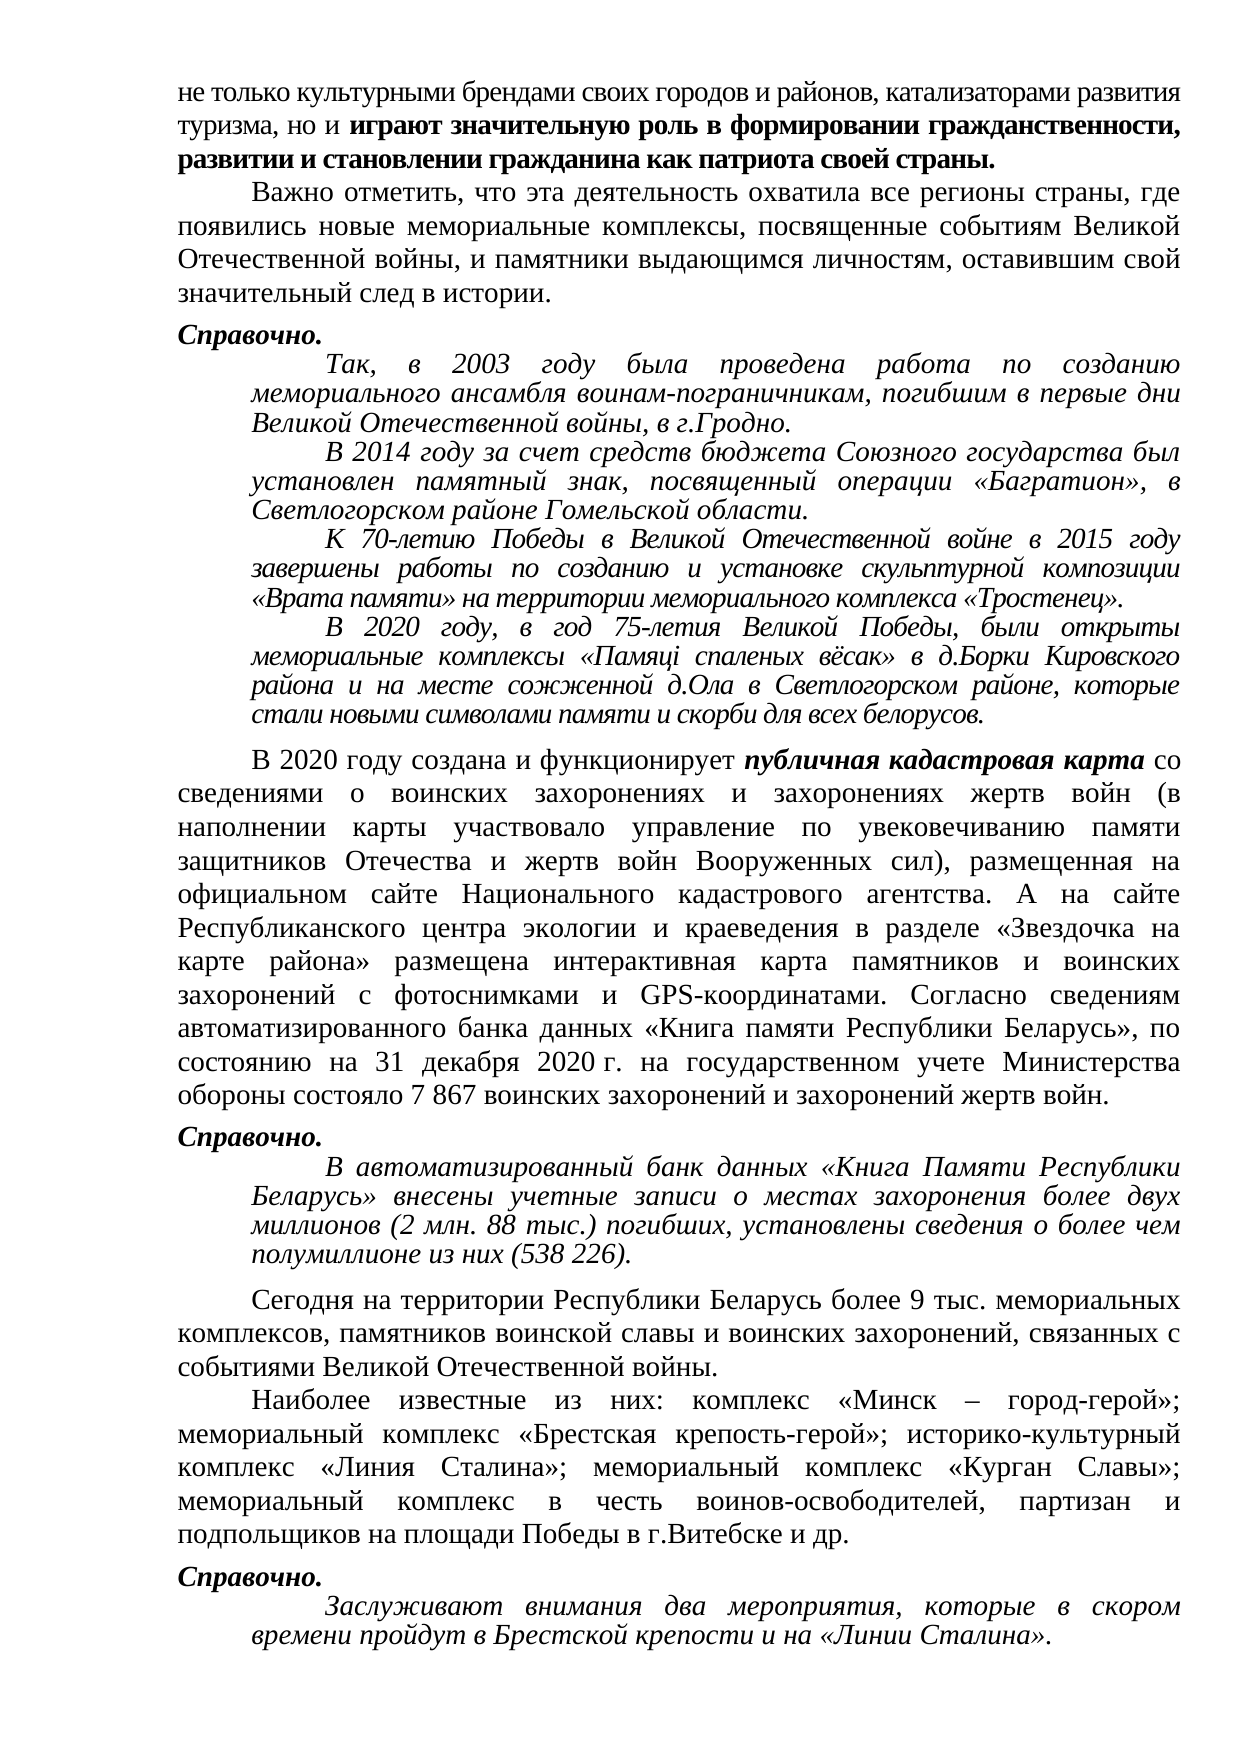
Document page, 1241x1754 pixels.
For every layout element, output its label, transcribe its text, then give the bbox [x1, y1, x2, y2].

text Справочно. [177, 1563, 1181, 1592]
text В 2020 году, в год 75-летия Великой Победы, были открыты мемориальные комплексы «Памяці спаленых вёсак» в д.Борки Кировского района и на месте сожженной д.Ола в Светлогорском районе, которые стали новыми символами памяти и скорби для всех белорусов. [251, 613, 1181, 729]
text Сегодня на территории Республики Беларусь более 9 тыс. мемориальных комплексов, памятников воинской славы и воинских захоронений, связанных с событиями Великой Отечественной войны. [177, 1282, 1181, 1382]
text В 2014 году за счет средств бюджета Союзного государства был установлен памятный знак, посвященный операции «Багратион», в Светлогорском районе Гомельской области. [251, 438, 1181, 525]
text В автоматизированный банк данных «Книга Памяти Республики Беларусь» внесены учетные записи о местах захоронения более двух миллионов (2 млн. 88 тыс.) погибших, установлены сведения о более чем полумиллионе из них (538 226). [251, 1153, 1181, 1269]
text Наиболее известные из них: комплекс «Минск – город-герой»; мемориальный комплекс «Брестская крепость-герой»; историко-культурный комплекс «Линия Сталина»; мемориальный комплекс «Курган Славы»; мемориальный комплекс в честь воинов-освободителей, партизан и подпольщиков на площади Победы в г.Витебске и др. [177, 1382, 1181, 1550]
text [177, 74, 1181, 174]
text Справочно. [177, 321, 1181, 350]
text Справочно. [177, 1123, 1181, 1153]
text Заслуживают внимания два мероприятия, которые в скором времени пройдут в Брестской крепости и на «Линии Сталина». [251, 1592, 1181, 1650]
text Так, в 2003 году была проведена работа по созданию мемориального ансамбля воинам-пограничникам, погибшим в первые дни Великой Отечественной войны, в г.Гродно. [251, 350, 1181, 438]
text К 70-летию Победы в Великой Отечественной войне в 2015 году завершены работы по созданию и установке скульптурной композиции «Врата памяти» на территории мемориального комплекса «Тростенец». [251, 525, 1181, 613]
text В 2020 году создана и функционирует публичная кадастровая карта со сведениями о воинских захоронениях и захоронениях жертв войн (в наполнении карты участвовало управление по увековечиванию памяти защитников Отечества и жертв войн Вооруженных сил), размещенная на официальном сайте Национального кадастрового агентства. А на сайте Республиканского центра экологии и краеведения в разделе «Звездочка на карте района» размещена интерактивная карта памятников и воинских захоронений с фотоснимками и GPS-координатами. Согласно сведениям автоматизированного банка данных «Книга памяти Республики Беларусь», по состоянию на 31 декабря 2020 г. на государственном учете Министерства обороны состояло 7 867 воинских захоронений и захоронений жертв войн. [177, 742, 1181, 1111]
text Важно отметить, что эта деятельность охватила все регионы страны, где появились новые мемориальные комплексы, посвященные событиям Великой Отечественной войны, и памятники выдающимся личностям, оставившим свой значительный след в истории. [177, 174, 1181, 309]
